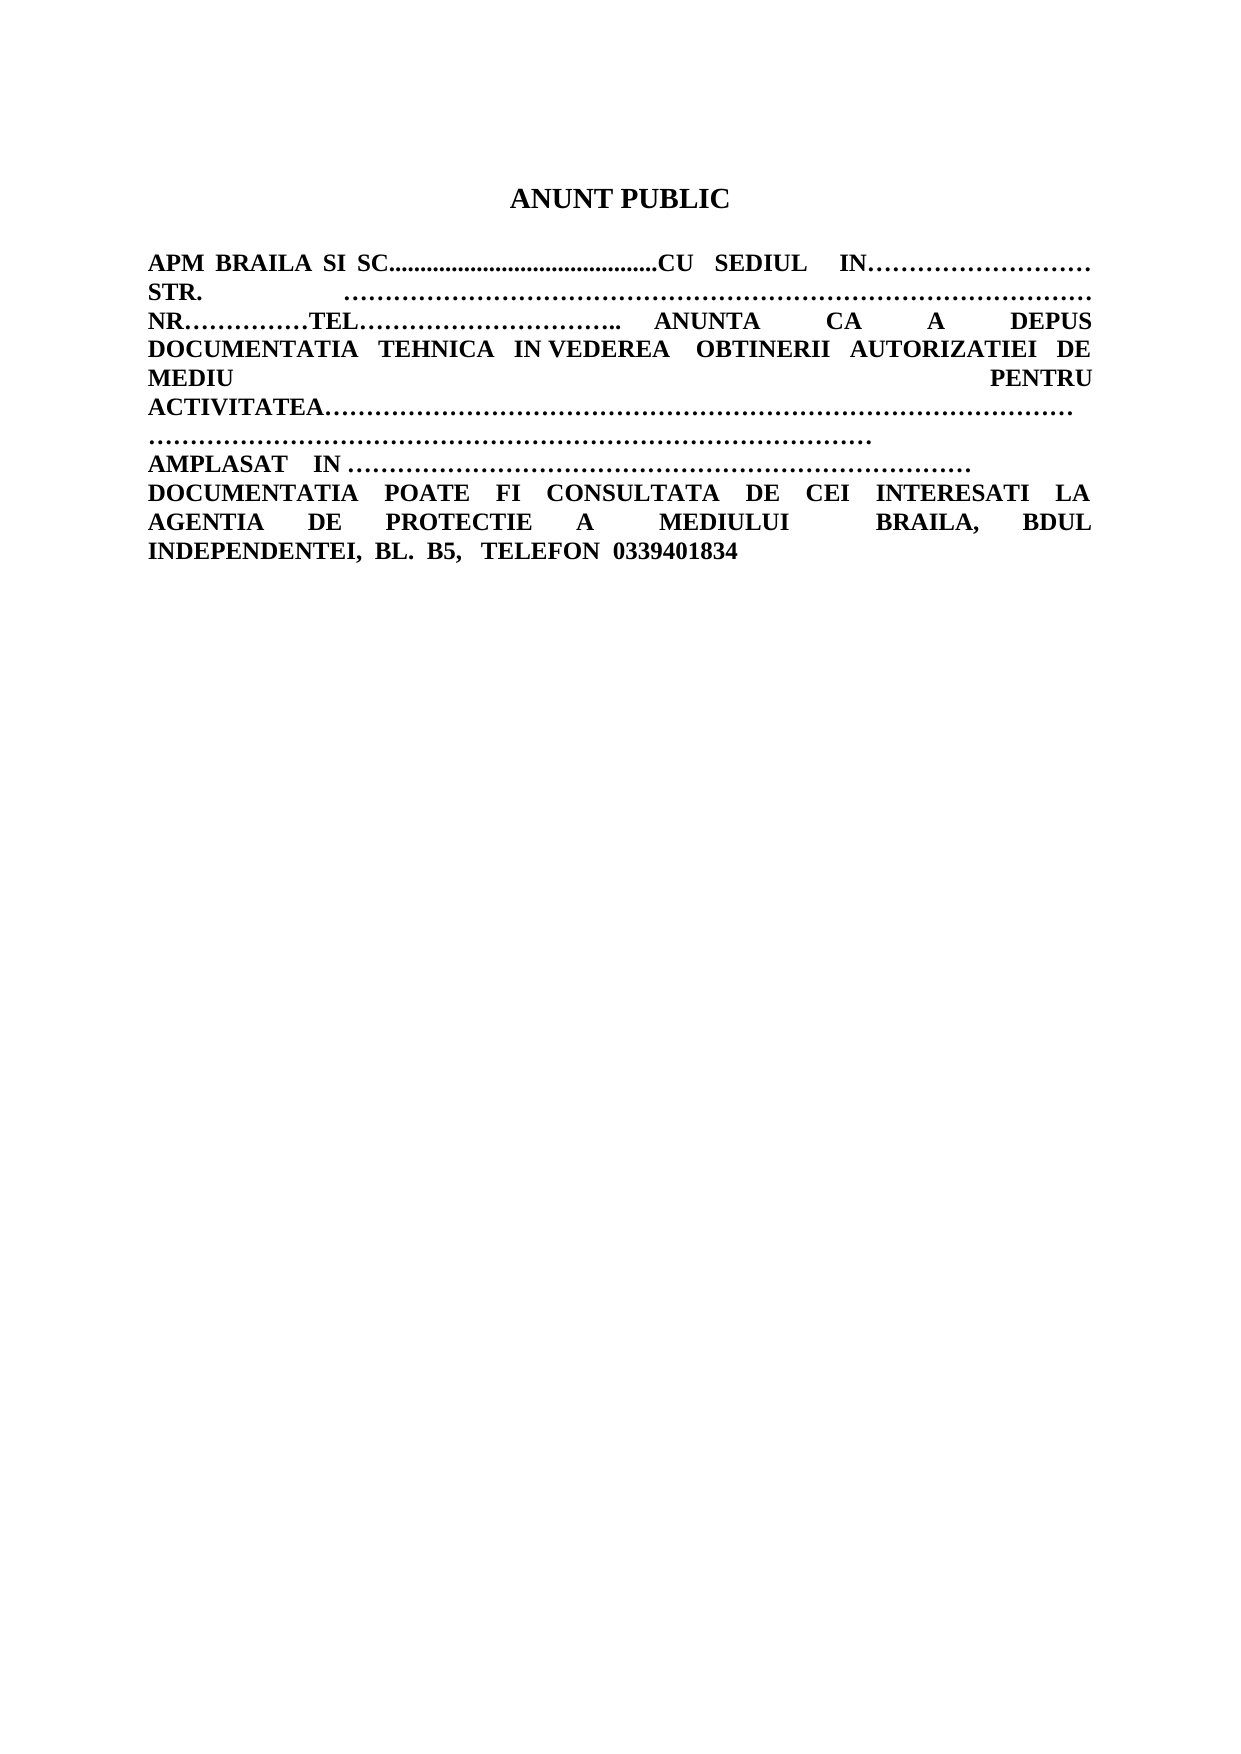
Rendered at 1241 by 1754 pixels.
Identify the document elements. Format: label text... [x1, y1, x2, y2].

text AMPLASAT IN ………………………………………………………………… [148, 449, 1093, 478]
text DOCUMENTATIA POATE FI CONSULTATA DE CEI INTERESATI PROTECTIE A MEDIULUI BRAILA, BDUL INDEPENDENTEI, BL. B5, TELEFON 0339401834 [148, 478, 1093, 564]
text APM BRAILA SI SC...........................................CU SEDIUL IN……………………… STR. ……………………………………………………………………………… NR……………TEL………………………….. ANUNTA CA A DEPUS DOCUMENTATIA TEHNICA IN VEDEREA OBTINERII AUTORIZATIEI DE MEDIU PENTRU ACTIVITATEA…………………………………………………………………………………………………………………………………………………………… [148, 248, 1093, 449]
subtitle ANUNT PUBLIC [148, 181, 1093, 215]
